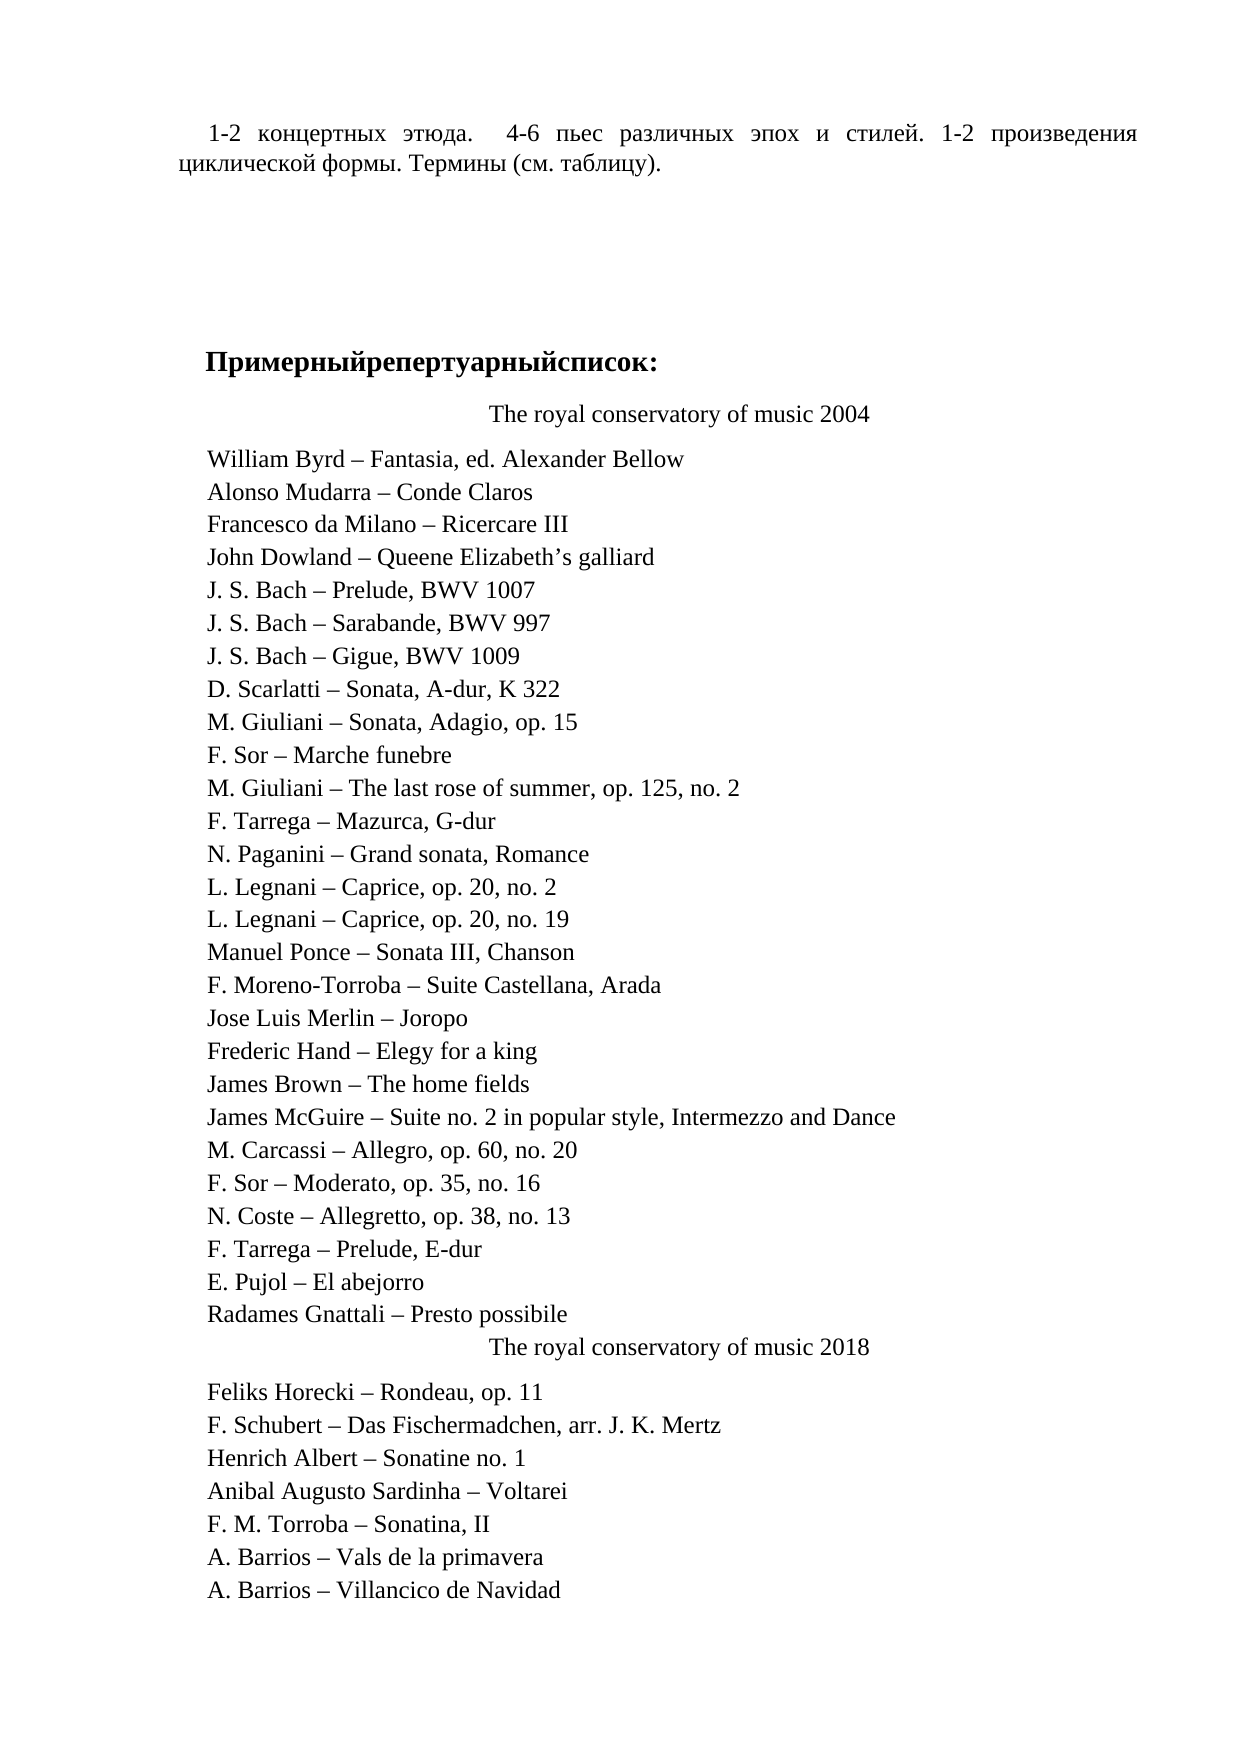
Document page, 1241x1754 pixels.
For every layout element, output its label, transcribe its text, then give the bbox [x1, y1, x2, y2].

text Примерныйрепертуарныйсписок: [177, 344, 1152, 377]
text John Dowland – Queene Elizabeth’s galliard [177, 542, 1162, 571]
text The royal conservatory of music 2004 [177, 399, 1152, 428]
text F. Schubert – Das Fischermadchen, arr. J. K. Mertz [177, 1410, 1162, 1439]
text Frederic Hand – Elegy for a king [177, 1036, 1162, 1065]
text Feliks Horecki – Rondeau, op. 11 [177, 1377, 1162, 1406]
text M. Giuliani – The last rose of summer, op. 125, no. 2 [177, 773, 1162, 802]
text Radames Gnattali – Presto possibile [177, 1299, 1162, 1328]
text J. S. Bach – Prelude, BWV 1007 [177, 575, 1162, 604]
text L. Legnani – Caprice, op. 20, no. 2 [177, 872, 1162, 900]
text Anibal Augusto Sardinha – Voltarei [177, 1476, 1162, 1505]
text N. Coste – Allegretto, op. 38, no. 13 [177, 1201, 1162, 1229]
text Manuel Ponce – Sonata III, Chanson [177, 937, 1162, 966]
text E. Pujol – El abejorro [177, 1267, 1162, 1295]
text J. S. Bach – Gigue, BWV 1009 [177, 641, 1162, 670]
text James Brown – The home fields [177, 1069, 1162, 1098]
text F. Sor – Moderato, op. 35, no. 16 [177, 1168, 1162, 1197]
text N. Paganini – Grand sonata, Romance [177, 839, 1162, 867]
text A. Barrios – Villancico de Navidad [177, 1575, 1162, 1603]
text D. Scarlatti – Sonata, A-dur, K 322 [177, 674, 1162, 703]
text Francesco da Milano – Ricercare III [177, 509, 1162, 538]
text L. Legnani – Caprice, op. 20, no. 19 [177, 904, 1162, 933]
text James McGuire – Suite no. 2 in popular style, Intermezzo and Dance [177, 1102, 1162, 1131]
text F. Sor – Marche funebre [177, 740, 1162, 769]
text M. Carcassi – Allegro, op. 60, no. 20 [177, 1135, 1162, 1164]
text F. Tarrega – Prelude, E-dur [177, 1234, 1162, 1262]
text A. Barrios – Vals de la primavera [177, 1542, 1162, 1571]
text J. S. Bach – Sarabande, BWV 997 [177, 608, 1162, 637]
text Henrich Albert – Sonatine no. 1 [177, 1443, 1162, 1472]
text F. Tarrega – Mazurca, G-dur [177, 806, 1162, 834]
text Jose Luis Merlin – Joropo [177, 1003, 1162, 1032]
text 1-2 концертных этюда. 4-6 пьес различных эпох и стилей. 1-2 произведения циклической формы. Термины (см. таблицу). [178, 118, 1139, 176]
text F. M. Torroba – Sonatina, II [177, 1509, 1162, 1538]
text Alonso Mudarra – Conde Claros [177, 477, 1162, 505]
text William Byrd – Fantasia, ed. Alexander Bellow [177, 444, 1162, 472]
text F. Moreno-Torroba – Suite Castellana, Arada [177, 970, 1162, 999]
text The royal conservatory of music 2018 [177, 1332, 1152, 1361]
text M. Giuliani – Sonata, Adagio, op. 15 [177, 707, 1162, 736]
